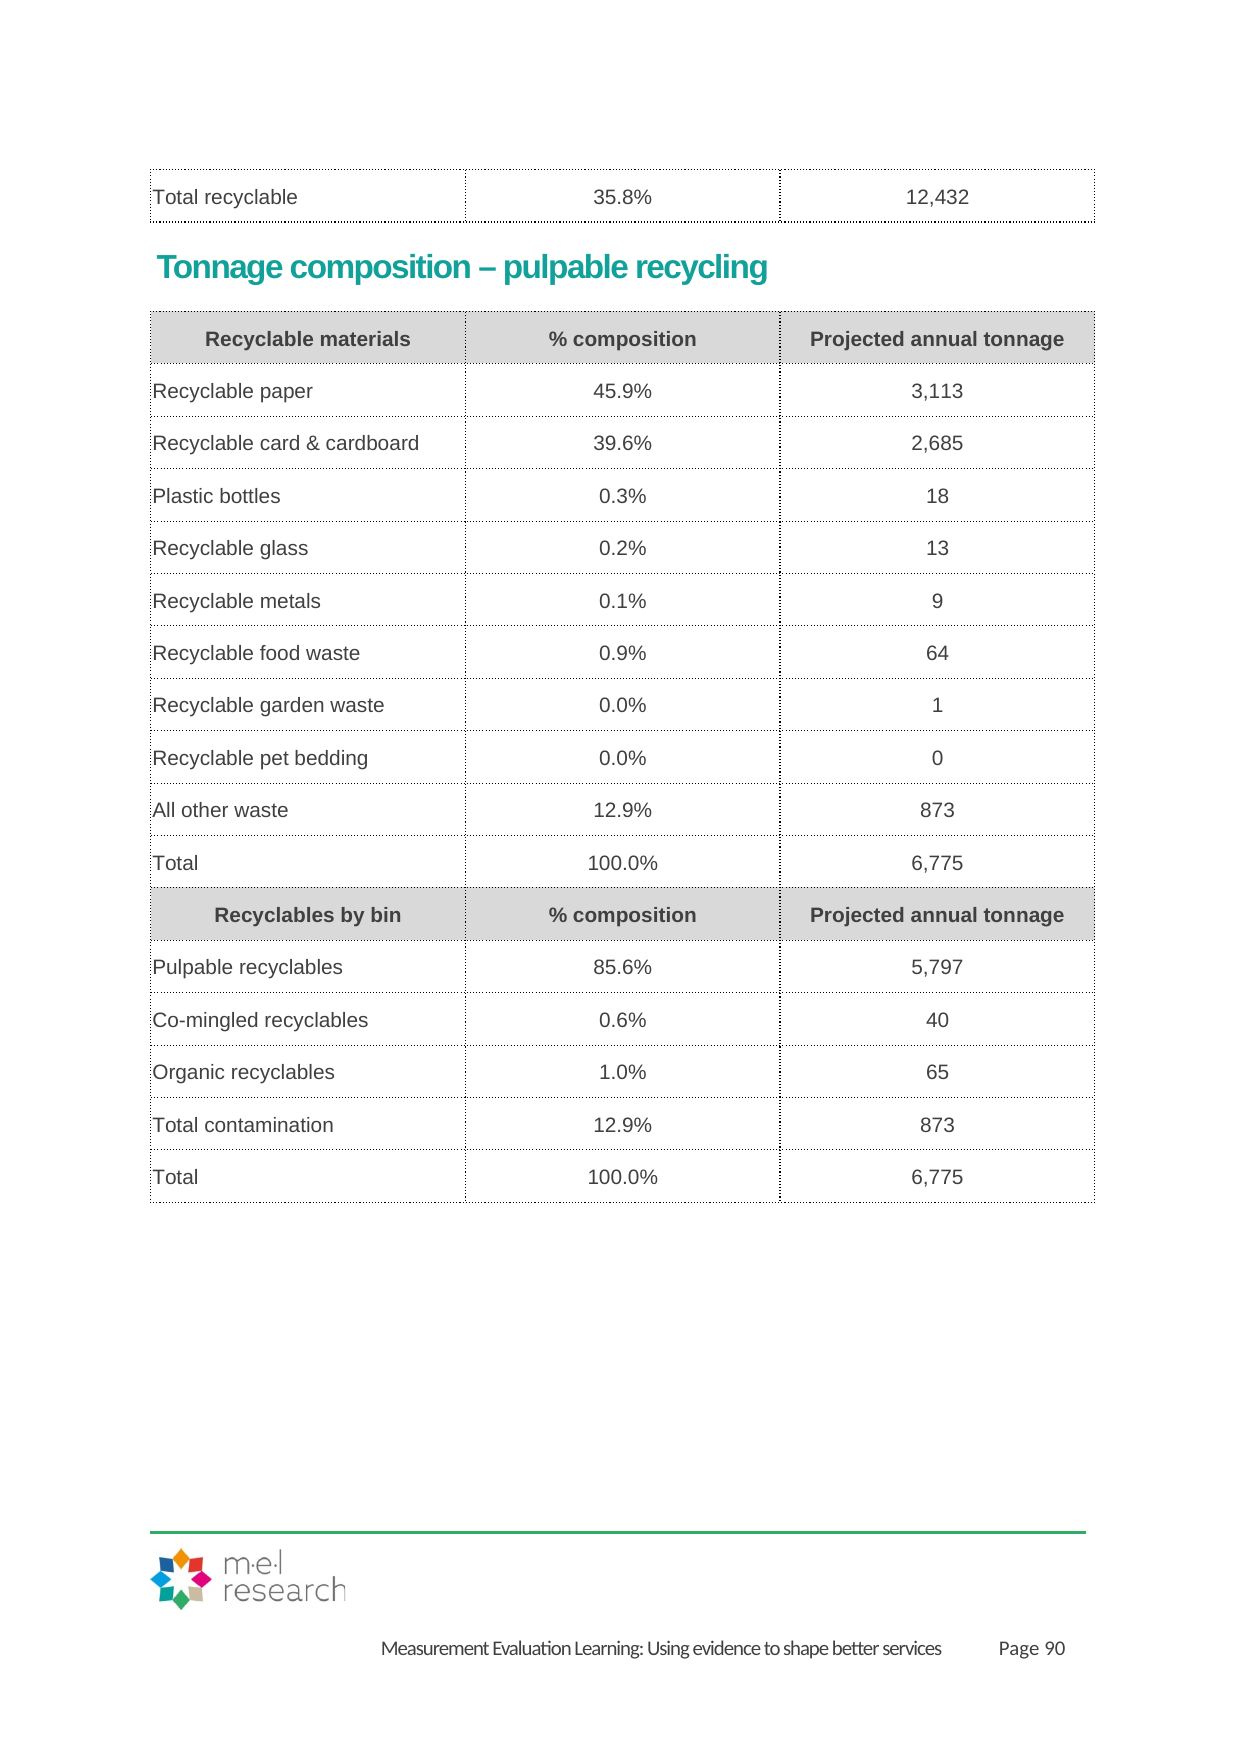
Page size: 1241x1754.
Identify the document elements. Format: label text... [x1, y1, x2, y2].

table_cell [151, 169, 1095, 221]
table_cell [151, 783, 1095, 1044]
picture [150, 1548, 346, 1610]
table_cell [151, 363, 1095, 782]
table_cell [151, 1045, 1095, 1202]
text Tonnage composition – pulpable recycling [150, 247, 1087, 286]
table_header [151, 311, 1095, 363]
